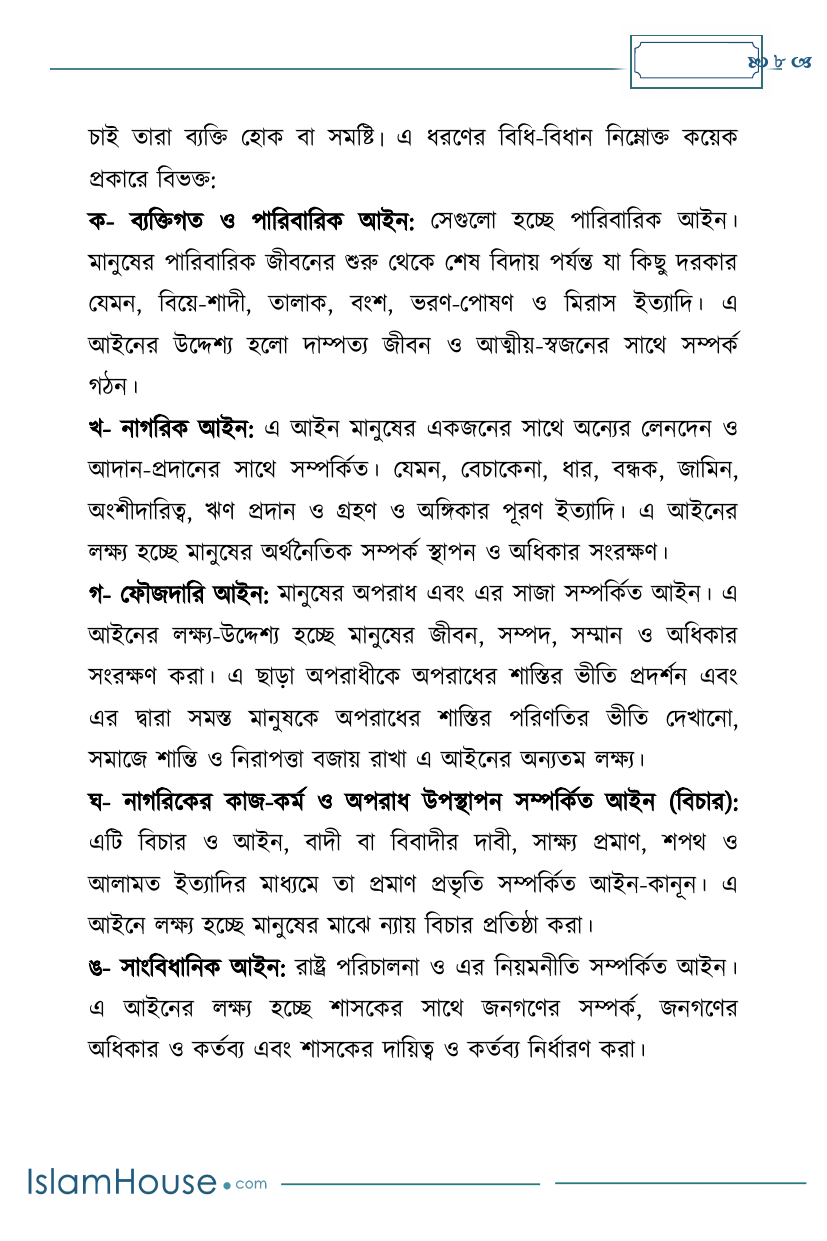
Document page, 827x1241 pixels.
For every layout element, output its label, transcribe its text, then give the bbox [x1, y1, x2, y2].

picture [548, 1162, 807, 1200]
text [89, 115, 738, 198]
text ঘ- নাগরিকের কাজ-কর্ম ও অপরাধ উপস্থাপন সম্পর্কিত আইন (বিচার): এটি বিচার ও আইন, বাদী বা বিবাদীর দাবী, সাক্ষ্য প্রমাণ, শপথ ও আলামত ইত্যাদির মাধ্যমে তা প্রমাণ প্রভৃতি সম্পর্কিত আইন-কানূন। এ আইনে লক্ষ্য হচ্ছে মানুষের মাঝে ন্যায় বিচার প্রতিষ্ঠা করা। [89, 779, 738, 944]
text ঙ- সাংবিধানিক আইন: রাষ্ট্র পরিচালনা ও এর নিয়মনীতি সম্পর্কিত আইন। এ আইনের লক্ষ্য হচ্ছে শাসকের সাথে জনগণের সম্পর্ক, জনগণের অধিকার ও কর্তব্য এবং শাসকের দায়িত্ব ও কর্তব্য নির্ধারণ করা। [89, 944, 738, 1069]
picture [20, 1163, 541, 1201]
text খ- নাগরিক আইন: এ আইন মানুষের একজনের সাথে অন্যের লেনদেন ও আদান-প্রদানের সাথে সম্পর্কিত। যেমন, বেচাকেনা, ধার, বন্ধক, জামিন, অংশীদারিত্ব, ঋণ প্রদান ও গ্রহণ ও অঙ্গিকার পূরণ ইত্যাদি। এ আইনের লক্ষ্য হচ্ছে মানুষের অর্থনৈতিক সম্পর্ক স্থাপন ও অধিকার সংরক্ষণ। [89, 406, 738, 571]
text ক- ব্যক্তিগত ও পারিবারিক আইন: সেগুলো হচ্ছে পারিবারিক আইন। মানুষের পারিবারিক জীবনের শুরু থেকে শেষ বিদায় পর্যন্ত যা কিছু দরকার যেমন, বিয়ে-শাদী, তালাক, বংশ, ভরণ-পোষণ ও মিরাস ইত্যাদি। এ আইনের উদ্দেশ্য হলো দাম্পত্য জীবন ও আত্মীয়-স্বজনের সাথে সম্পর্ক গঠন। [89, 198, 738, 406]
text গ- ফৌজদারি আইন: মানুষের অপরাধ এবং এর সাজা সম্পর্কিত আইন। এ আইনের লক্ষ্য-উদ্দেশ্য হচ্ছে মানুষের জীবন, সম্পদ, সম্মান ও অধিকার সংরক্ষণ করা। এ ছাড়া অপরাধীকে অপরাধের শাস্তির ভীতি প্রদর্শন এবং এর দ্বারা সমস্ত মানুষকে অপরাধের শাস্তির পরিণতির ভীতি দেখানো, সমাজে শান্তি ও নিরাপত্তা বজায় রাখা এ আইনের অন্যতম লক্ষ্য। [89, 571, 738, 779]
